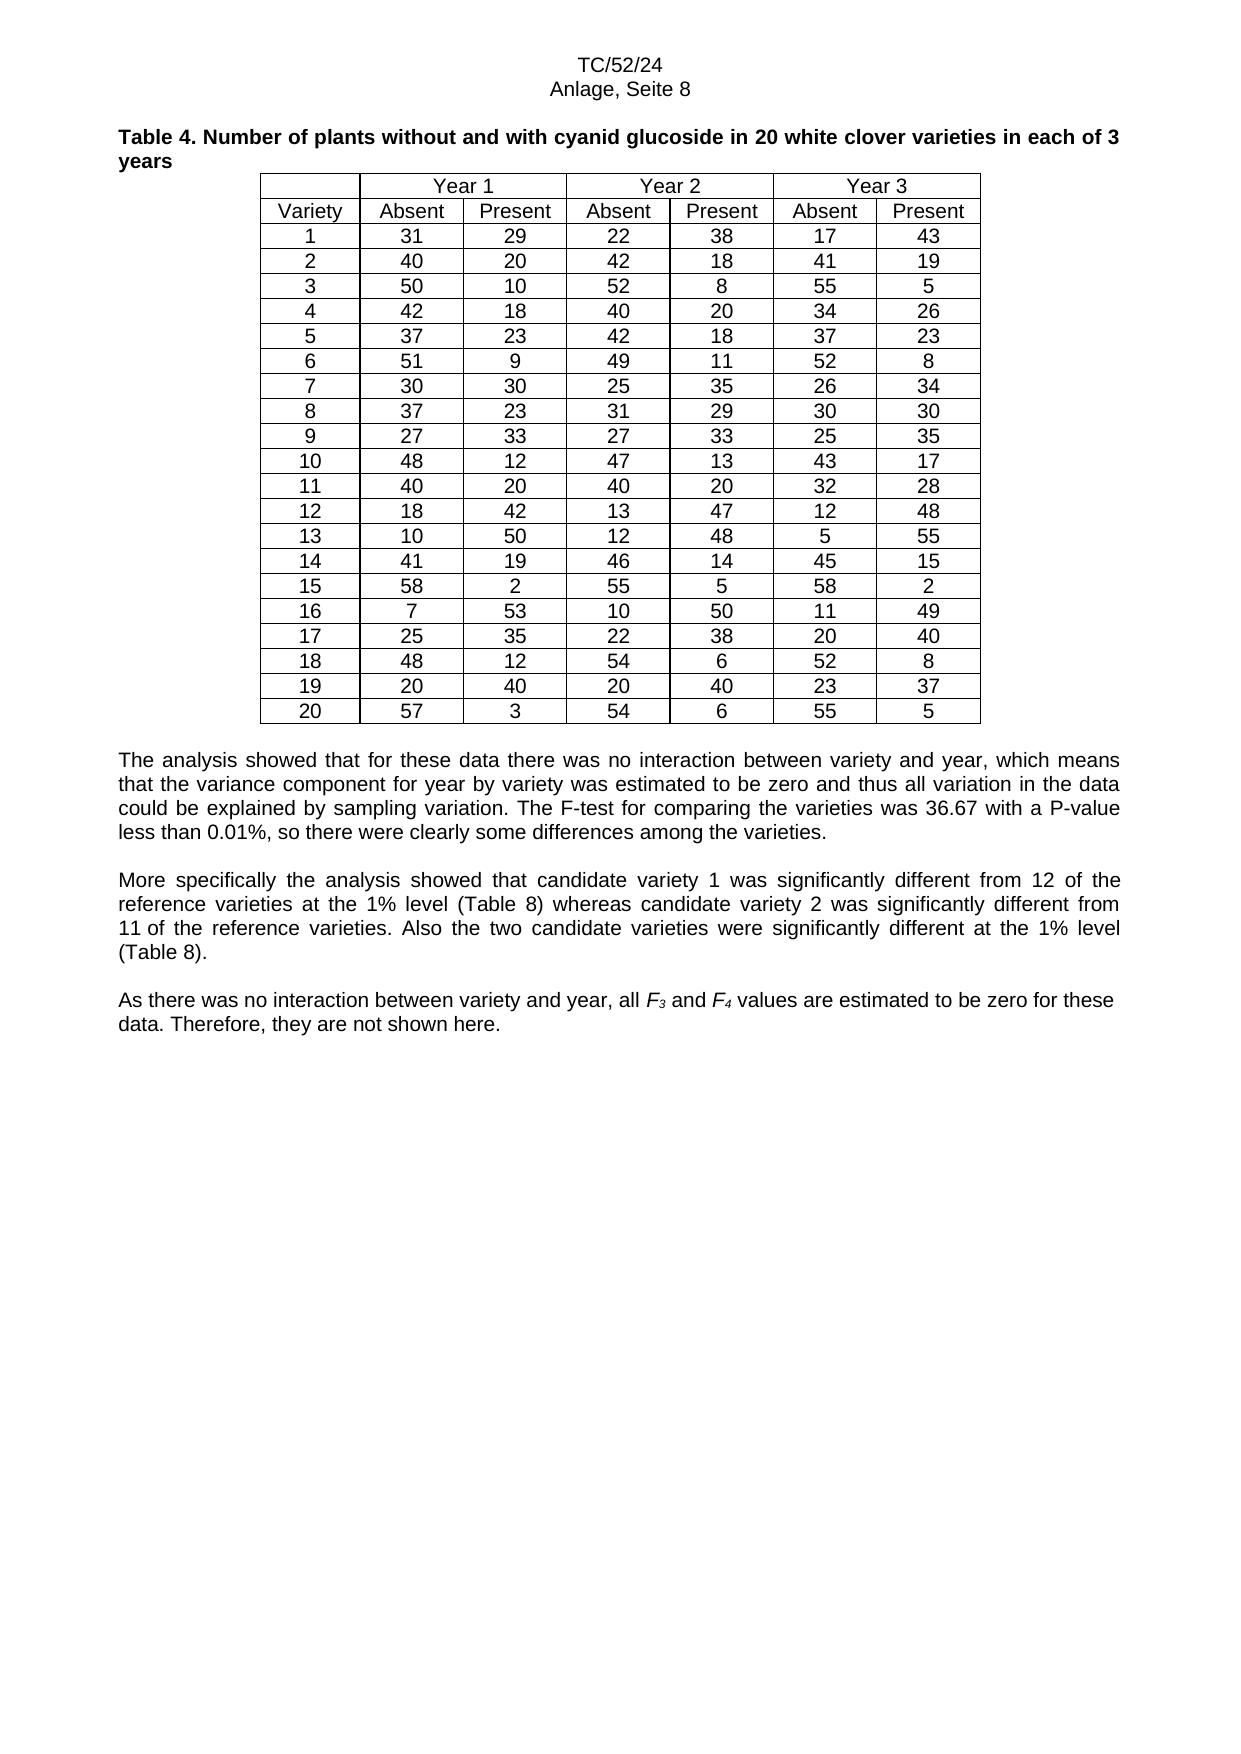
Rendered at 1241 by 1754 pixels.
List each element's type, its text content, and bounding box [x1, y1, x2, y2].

table_cell 29 [464, 224, 566, 248]
table_cell 10 [567, 599, 669, 623]
table_cell 22 [567, 624, 669, 648]
table_cell 20 [774, 624, 876, 648]
table_cell 5 [774, 524, 876, 548]
table_cell 50 [361, 274, 463, 298]
table_cell 38 [671, 224, 773, 248]
table_cell 7 [261, 374, 359, 398]
table_cell 10 [464, 274, 566, 298]
table_cell 23 [877, 324, 980, 348]
text As there was no interaction between variety and year, all F3 and F4 values are estimated to be zero for these data. Therefore, they are not shown here.Table 5. Estimated percent of plants with cyanid glucoside for each variety and comparison of each variety with the candidate varieties 1 and 2 using F-tests [118, 987, 1122, 1035]
table_cell 3 [464, 699, 566, 723]
table_cell 37 [361, 324, 463, 348]
table_cell 47 [567, 449, 669, 473]
table_cell 41 [361, 549, 463, 573]
table_cell 20 [671, 299, 773, 323]
table_header Year 3 [774, 174, 980, 198]
table_cell 35 [464, 624, 566, 648]
table_cell 52 [774, 349, 876, 373]
table_cell 19 [877, 249, 980, 273]
table_cell 40 [464, 674, 566, 698]
table_cell 15 [877, 549, 980, 573]
table_cell 31 [567, 399, 669, 423]
table_cell 26 [877, 299, 980, 323]
table_cell 5 [877, 699, 980, 723]
text The analysis showed that for these data there was no interaction between variety and year, which means that the variance component for year by variety was estimated to be zero and thus all variation in the data could be explained by sampling variation. The F-test for comparing the varieties was 36.67 with a P-value less than 0.01%, so there were clearly some differences among the varieties. [118, 748, 1122, 844]
table_cell Variety [261, 199, 359, 223]
table_cell 5 [671, 574, 773, 598]
table_cell 42 [567, 324, 669, 348]
table_cell 37 [774, 324, 876, 348]
table_cell 8 [671, 274, 773, 298]
table_cell 2 [261, 249, 359, 273]
table_cell 27 [567, 424, 669, 448]
table_cell 14 [261, 549, 359, 573]
table_cell 23 [464, 399, 566, 423]
table_cell 20 [361, 674, 463, 698]
table_cell 8 [877, 349, 980, 373]
table_cell 58 [361, 574, 463, 598]
table_cell 48 [671, 524, 773, 548]
table_cell 20 [464, 249, 566, 273]
table_cell 14 [671, 549, 773, 573]
table_cell 20 [567, 674, 669, 698]
table_cell 12 [774, 499, 876, 523]
table_cell 18 [361, 499, 463, 523]
table_cell 51 [361, 349, 463, 373]
table_cell 52 [774, 649, 876, 673]
table_cell Absent [774, 199, 876, 223]
table_cell 34 [774, 299, 876, 323]
table_cell 20 [671, 474, 773, 498]
table_cell 37 [361, 399, 463, 423]
table_cell 42 [567, 249, 669, 273]
table_cell 48 [877, 499, 980, 523]
table_cell 40 [361, 474, 463, 498]
table_cell 40 [567, 299, 669, 323]
table_cell 45 [774, 549, 876, 573]
table_cell 15 [261, 574, 359, 598]
table_cell 5 [877, 274, 980, 298]
table_cell 42 [464, 499, 566, 523]
table_cell 18 [671, 249, 773, 273]
table_cell 18 [671, 324, 773, 348]
table_cell 48 [361, 449, 463, 473]
table_cell 38 [671, 624, 773, 648]
table_cell 7 [361, 599, 463, 623]
table_cell 10 [361, 524, 463, 548]
table_cell 19 [464, 549, 566, 573]
table_cell 43 [877, 224, 980, 248]
table_cell 29 [671, 399, 773, 423]
table_cell 8 [877, 649, 980, 673]
table_cell 48 [361, 649, 463, 673]
table_cell 12 [464, 449, 566, 473]
table_cell 23 [464, 324, 566, 348]
table_cell 54 [567, 649, 669, 673]
table_cell 40 [361, 249, 463, 273]
table_cell 54 [567, 699, 669, 723]
table_cell 28 [877, 474, 980, 498]
table_cell 25 [774, 424, 876, 448]
table_cell 55 [567, 574, 669, 598]
table_cell 35 [671, 374, 773, 398]
table_cell 16 [261, 599, 359, 623]
table_cell 12 [464, 649, 566, 673]
table_cell 13 [567, 499, 669, 523]
table_cell 26 [774, 374, 876, 398]
table_header [261, 174, 359, 198]
table_cell 9 [261, 424, 359, 448]
table_cell 4 [261, 299, 359, 323]
table_cell 17 [261, 624, 359, 648]
table_header Year 2 [567, 174, 773, 198]
table_cell 12 [261, 499, 359, 523]
table_cell Present [877, 199, 980, 223]
table_cell 33 [464, 424, 566, 448]
table_cell 25 [361, 624, 463, 648]
table_cell 9 [464, 349, 566, 373]
table_cell 49 [567, 349, 669, 373]
text More specifically the analysis showed that candidate variety 1 was significantly different from 12 of the reference varieties at the 1% level (Table 8) whereas candidate variety 2 was significantly different from 11 of the reference varieties. Also the two candidate varieties were significantly different at the 1% level (Table 8). [118, 868, 1122, 963]
table_cell 35 [877, 424, 980, 448]
table_cell 30 [877, 399, 980, 423]
table_cell 47 [671, 499, 773, 523]
table_cell 8 [261, 399, 359, 423]
table_cell 57 [361, 699, 463, 723]
table_cell 40 [671, 674, 773, 698]
table_cell 41 [774, 249, 876, 273]
table_cell Present [671, 199, 773, 223]
table_cell Absent [567, 199, 669, 223]
table_cell 30 [774, 399, 876, 423]
table_cell 2 [877, 574, 980, 598]
table_cell 6 [261, 349, 359, 373]
table_cell 12 [567, 524, 669, 548]
table_cell 2 [464, 574, 566, 598]
table_cell Present [464, 199, 566, 223]
table_cell 52 [567, 274, 669, 298]
table_cell 11 [671, 349, 773, 373]
table_cell 55 [877, 524, 980, 548]
table_cell 30 [464, 374, 566, 398]
table_cell 25 [567, 374, 669, 398]
table_cell 58 [774, 574, 876, 598]
table_cell 19 [261, 674, 359, 698]
table_cell 33 [671, 424, 773, 448]
table_cell Absent [361, 199, 463, 223]
table_cell 1 [261, 224, 359, 248]
text Table 4. Number of plants without and with cyanid glucoside in 20 white clover varieties in each of 3 years [118, 125, 1122, 173]
table_cell 40 [567, 474, 669, 498]
table_cell 6 [671, 649, 773, 673]
table_cell 23 [774, 674, 876, 698]
table_cell 17 [774, 224, 876, 248]
table_header Year 1 [361, 174, 566, 198]
table_cell 42 [361, 299, 463, 323]
table_cell 31 [361, 224, 463, 248]
table_cell 20 [464, 474, 566, 498]
table_cell 10 [261, 449, 359, 473]
table_cell 55 [774, 699, 876, 723]
table_cell 11 [261, 474, 359, 498]
table_cell 20 [261, 699, 359, 723]
table_cell 27 [361, 424, 463, 448]
table_cell 55 [774, 274, 876, 298]
table_cell 30 [361, 374, 463, 398]
table_cell 53 [464, 599, 566, 623]
table_cell 11 [774, 599, 876, 623]
table_cell 13 [261, 524, 359, 548]
table_cell 13 [671, 449, 773, 473]
table_cell 18 [261, 649, 359, 673]
table_cell 18 [464, 299, 566, 323]
table_cell 22 [567, 224, 669, 248]
table_cell 50 [671, 599, 773, 623]
table_cell 46 [567, 549, 669, 573]
table_cell 3 [261, 274, 359, 298]
table_cell 40 [877, 624, 980, 648]
table_cell 32 [774, 474, 876, 498]
table_cell 50 [464, 524, 566, 548]
table_cell 49 [877, 599, 980, 623]
table_cell 43 [774, 449, 876, 473]
table_cell 17 [877, 449, 980, 473]
table_cell 37 [877, 674, 980, 698]
table_cell 34 [877, 374, 980, 398]
table_cell 6 [671, 699, 773, 723]
table_cell 5 [261, 324, 359, 348]
